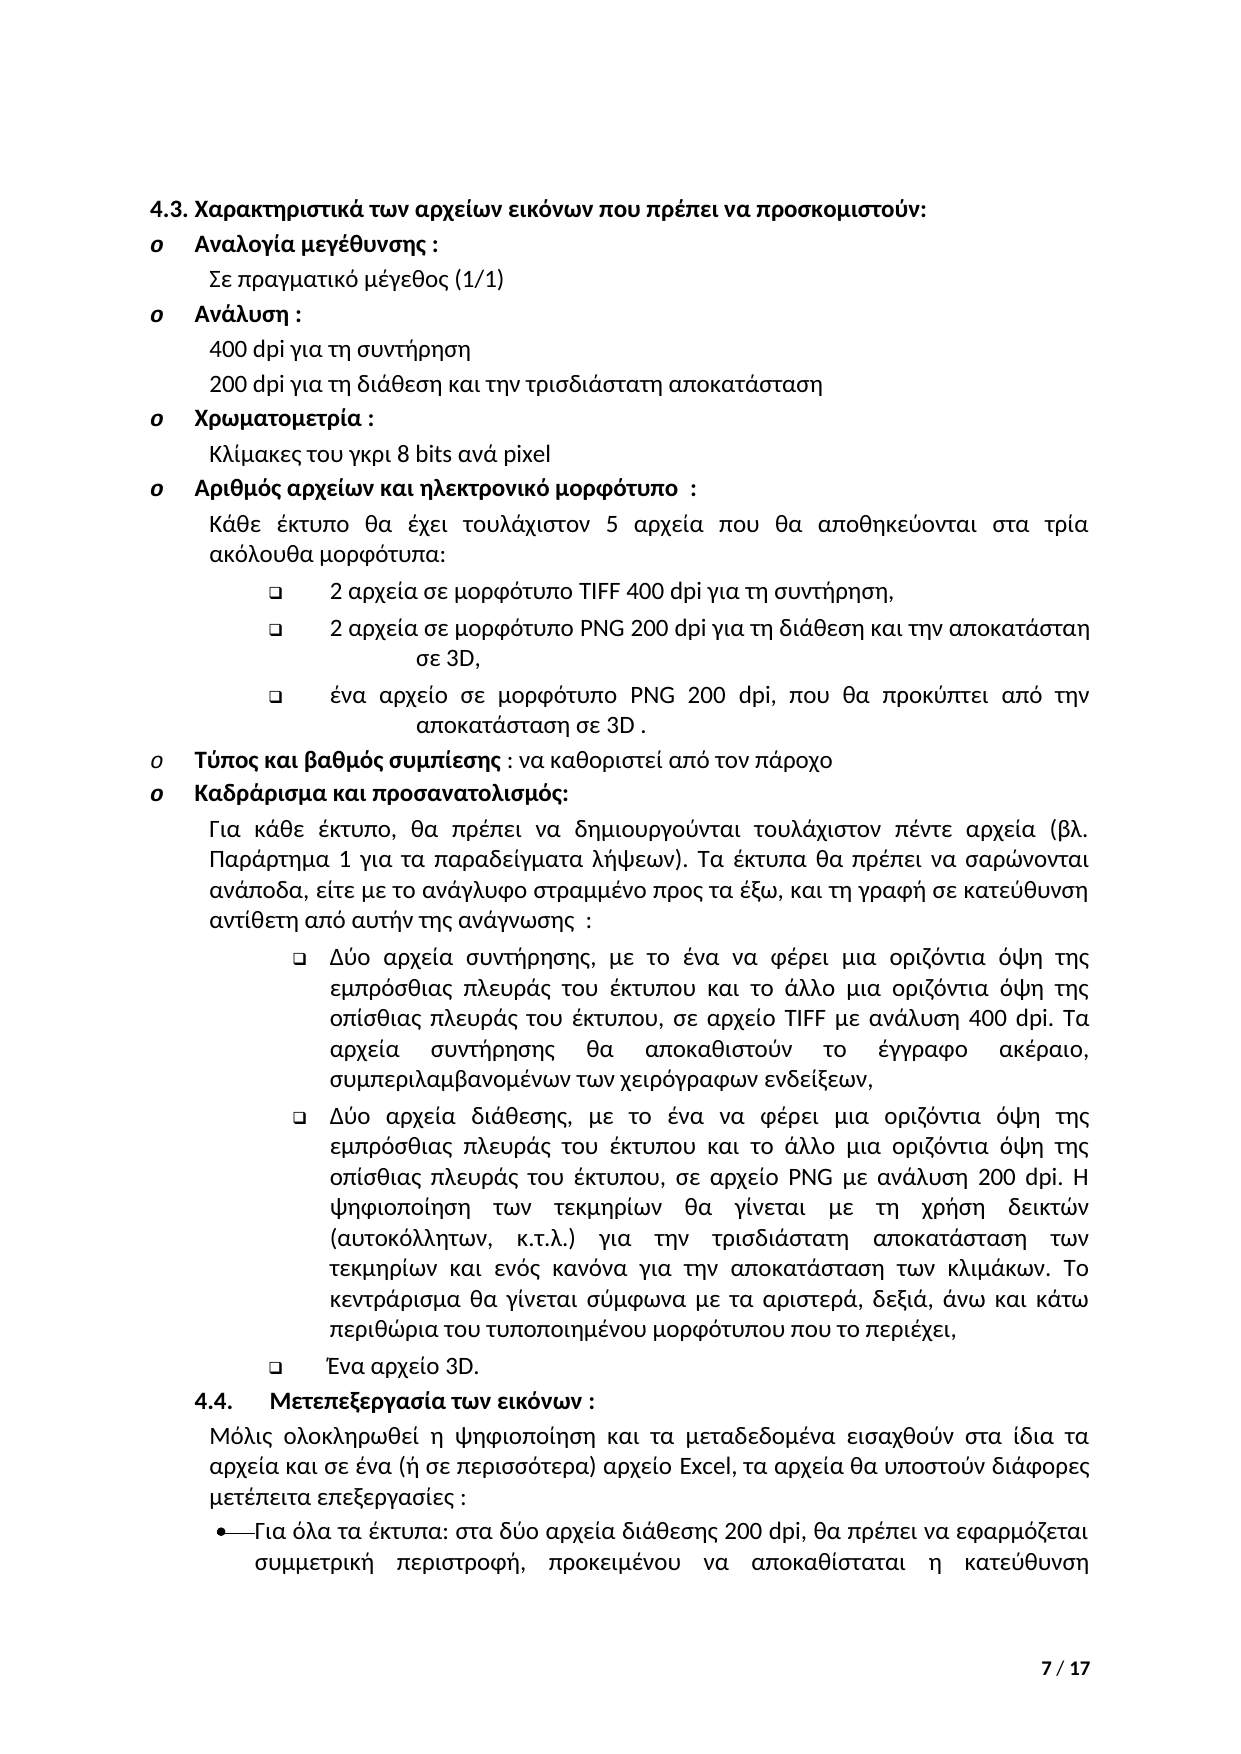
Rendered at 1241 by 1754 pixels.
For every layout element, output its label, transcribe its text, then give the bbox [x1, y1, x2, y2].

list ένα αρχείο σε μορφότυπο PNG 200 dpi, που θα προκύπτει από την αποκατάσταση σε 3D . [268, 679, 1090, 740]
text Κλίμακες του γκρι 8 bits ανά pixel [209, 438, 1090, 468]
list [217, 1516, 1090, 1577]
list Αριθμός αρχείων και ηλεκτρονικό μορφότυπο : [150, 472, 1090, 503]
text Σε πραγματικό μέγεθος (1/1) [209, 263, 1090, 293]
text Μόλις ολοκληρωθεί η ψηφιοποίηση και τα μεταδεδομένα εισαχθούν στα ίδια τα αρχεία και σε ένα (ή σε περισσότερα) αρχείο Excel, τα αρχεία θα υποστούν διάφορες μετέπειτα επεξεργασίες : [209, 1420, 1090, 1511]
list Αναλογία μεγέθυνσης : [150, 228, 1090, 259]
text 400 dpi για τη συντήρηση [209, 333, 1090, 363]
list 2 αρχεία σε μορφότυπο PNG 200 dpi για τη διάθεση και την αποκατάσταη σε 3D, [268, 612, 1090, 673]
text Κάθε έκτυπο θα έχει τουλάχιστον 5 αρχεία που θα αποθηκεύονται στα τρία ακόλουθα μορφότυπα: [209, 508, 1090, 569]
text 200 dpi για τη διάθεση και την τρισδιάστατη αποκατάσταση [209, 368, 1090, 398]
list Δύο αρχεία συντήρησης, με το ένα να φέρει μια οριζόντια όψη της εμπρόσθιας πλευράς του έκτυπου και το άλλο μια οριζόντια όψη της οπίσθιας πλευράς του έκτυπου, σε αρχείο TIFF με ανάλυση 400 dpi. Τα αρχεία συντήρησης θα αποκαθιστούν το έγγραφο ακέραιο, συμπεριλαμβανομένων των χειρόγραφων ενδείξεων, [292, 941, 1090, 1094]
text Για κάθε έκτυπο, θα πρέπει να δημιουργούνται τουλάχιστον πέντε αρχεία (βλ. Παράρτημα 1 για τα παραδείγματα λήψεων). Τα έκτυπα θα πρέπει να σαρώνονται ανάποδα, είτε με το ανάγλυφο στραμμένο προς τα έξω, και τη γραφή σε κατεύθυνση αντίθετη από αυτήν της ανάγνωσης : [209, 813, 1090, 935]
list Μετεπεξεργασία των εικόνων : [194, 1385, 1090, 1416]
list Χρωματομετρία : [150, 402, 1090, 433]
list Ένα αρχείο 3D. [268, 1350, 1090, 1381]
list Καδράρισμα και προσανατολισμός: [150, 777, 1090, 809]
list Ανάλυση : [150, 298, 1090, 329]
text 4.3. Χαρακτηριστικά των αρχείων εικόνων που πρέπει να προσκομιστούν: [150, 193, 1090, 223]
list Δύο αρχεία διάθεσης, με το ένα να φέρει μια οριζόντια όψη της εμπρόσθιας πλευράς του έκτυπου και το άλλο μια οριζόντια όψη της οπίσθιας πλευράς του έκτυπου, σε αρχείο PNG με ανάλυση 200 dpi. Η ψηφιοποίηση των τεκμηρίων θα γίνεται με τη χρήση δεικτών (αυτοκόλλητων, κ.τ.λ.) για την τρισδιάστατη αποκατάσταση των τεκμηρίων και ενός κανόνα για την αποκατάσταση των κλιμάκων. Το κεντράρισμα θα γίνεται σύμφωνα με τα αριστερά, δεξιά, άνω και κάτω περιθώρια του τυποποιημένου μορφότυπου που το περιέχει, [292, 1100, 1090, 1344]
list 2 αρχεία σε μορφότυπο TIFF 400 dpi για τη συντήρηση, [268, 575, 1090, 606]
list Τύπος και βαθμός συμπίεσης : να καθοριστεί από τον πάροχο [150, 744, 1090, 775]
